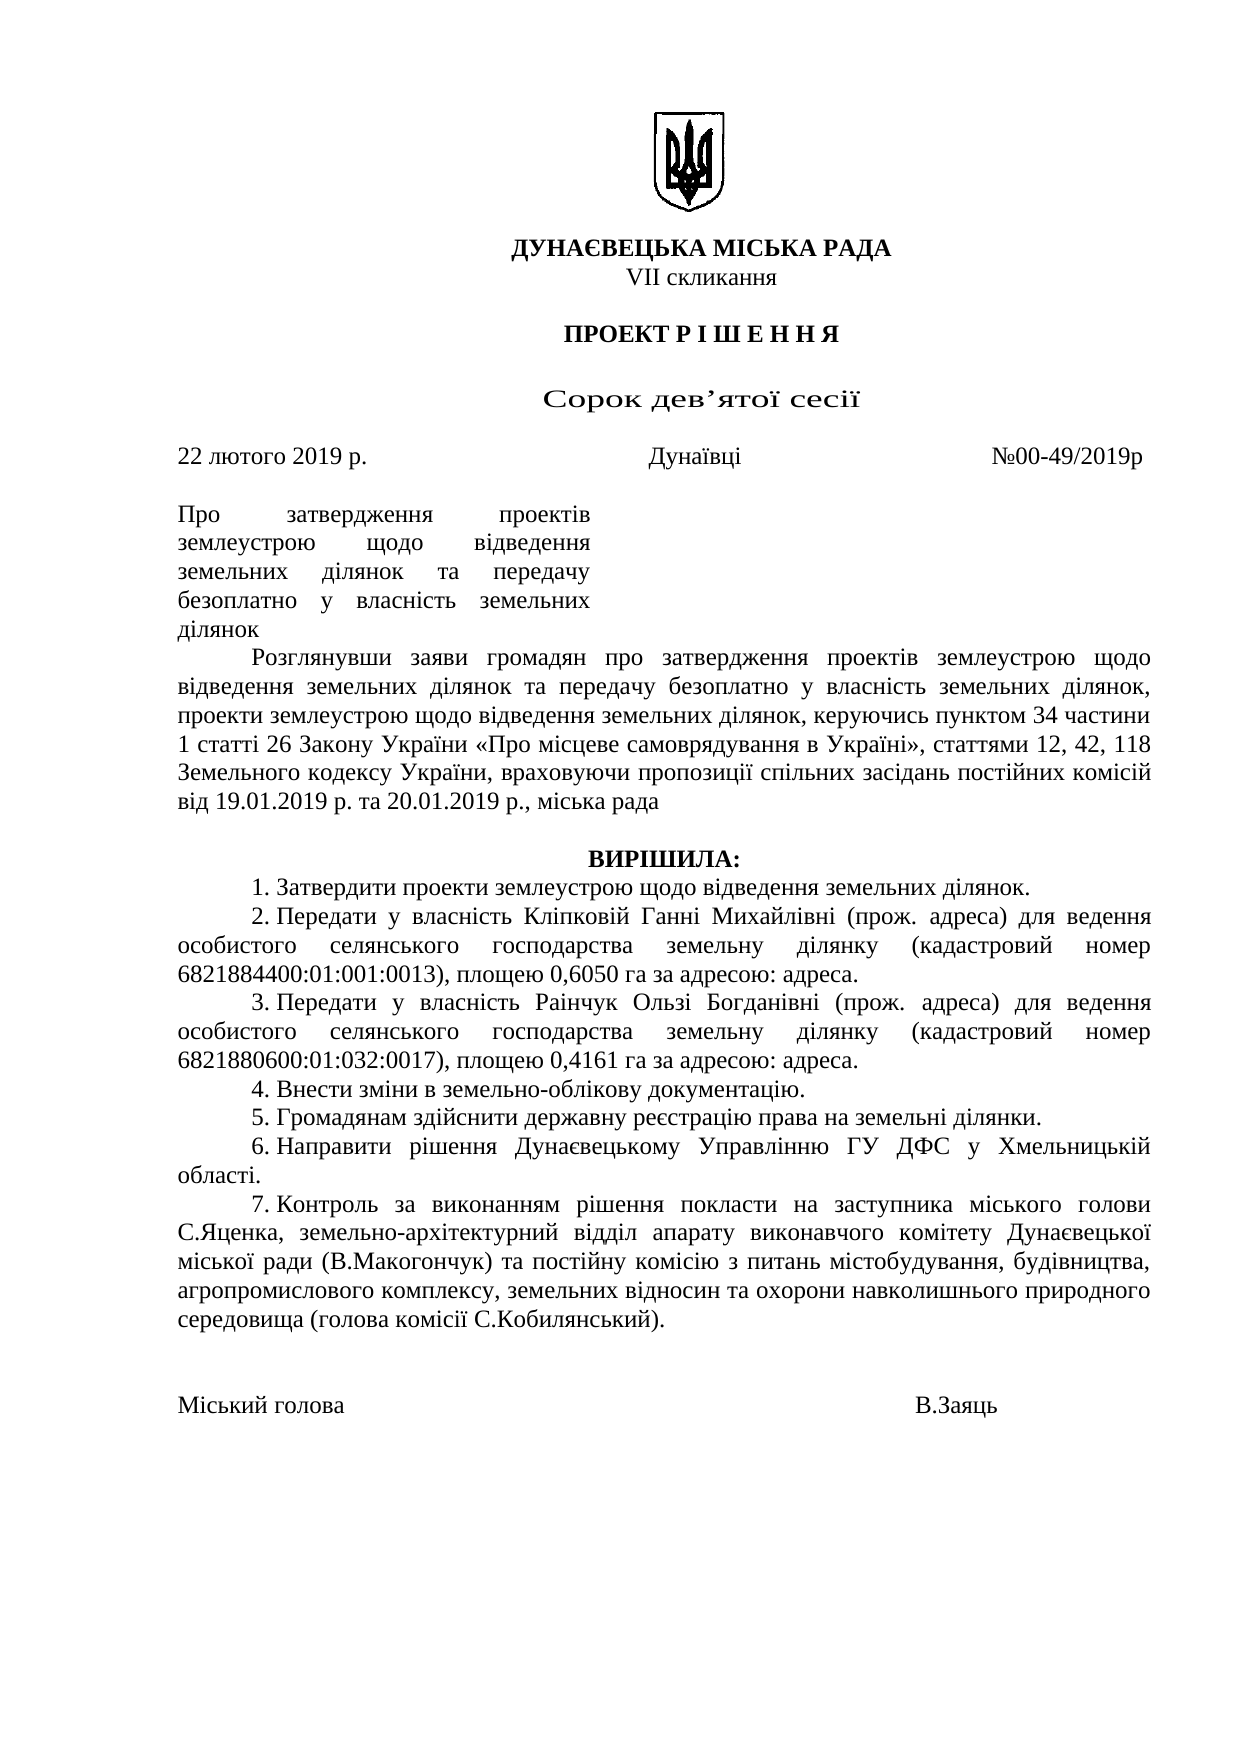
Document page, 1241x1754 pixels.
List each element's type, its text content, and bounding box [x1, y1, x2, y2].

text 5. Громадянам здійснити державну реєстрацію права на земельні ділянки. [177, 1102, 1152, 1131]
text 2. Передати у власність Кліпковій Ганні Михайлівні (прож. адреса) для ведення особистого селянського господарства земельну ділянку (кадастровий номер 6821884400:01:001:0013), площею 0,6050 га за адресою: адреса. [177, 901, 1152, 987]
text Про затвердження проектів землеустрою щодо відведення земельних ділянок та передачу безоплатно у власність земельних ділянок [177, 499, 591, 642]
text ВИРІШИЛА: [177, 844, 1152, 872]
text 4. Внести зміни в земельно-облікову документацію. [177, 1074, 1152, 1102]
text 7. Контроль за виконанням рішення покласти на заступника міського голови С.Яценка, земельно-архітектурний відділ апарату виконавчого комітету Дунаєвецької міської ради (В.Макогончук) та постійну комісію з питань містобудування, будівництва, агропромислового комплексу, земельних відносин та охорони навколишнього природного середовища (голова комісії С.Кобилянський). [177, 1189, 1152, 1332]
subtitle Сорок дев’ятої сесії [177, 384, 1152, 412]
text 3. Передати у власність Раінчук Ользі Богданівні (прож. адреса) для ведення особистого селянського господарства земельну ділянку (кадастровий номер 6821880600:01:032:0017), площею 0,4161 га за адресою: адреса. [177, 987, 1152, 1074]
text 22 лютого 2019 р. Дунаївці №00-49/2019р [177, 441, 1152, 470]
text Розглянувши заяви громадян про затвердження проектів землеустрою щодо відведення земельних ділянок та передачу безоплатно у власність земельних ділянок, проекти землеустрою щодо відведення земельних ділянок, керуючись пунктом 34 частини 1 статті 26 Закону України «Про місцеве самоврядування в Україні», статтями 12, 42, 118 Земельного кодексу України, враховуючи пропозиції спільних засідань постійних комісій від 19.01.2019 р. та 20.01.2019 р., міська рада [177, 642, 1152, 815]
text 6. Направити рішення Дунаєвецькому Управлінню ГУ ДФС у Хмельницькій області. [177, 1131, 1152, 1189]
text Міський голова В.Заяць [177, 1390, 1152, 1419]
text ПРОЕКТ Р І Ш Е Н Н Я [177, 319, 1152, 348]
picture [653, 112, 725, 212]
text Дунаєвецька міська рада [177, 233, 1152, 262]
text VII скликання [177, 262, 1152, 291]
text 1. Затвердити проекти землеустрою щодо відведення земельних ділянок. [177, 872, 1152, 901]
